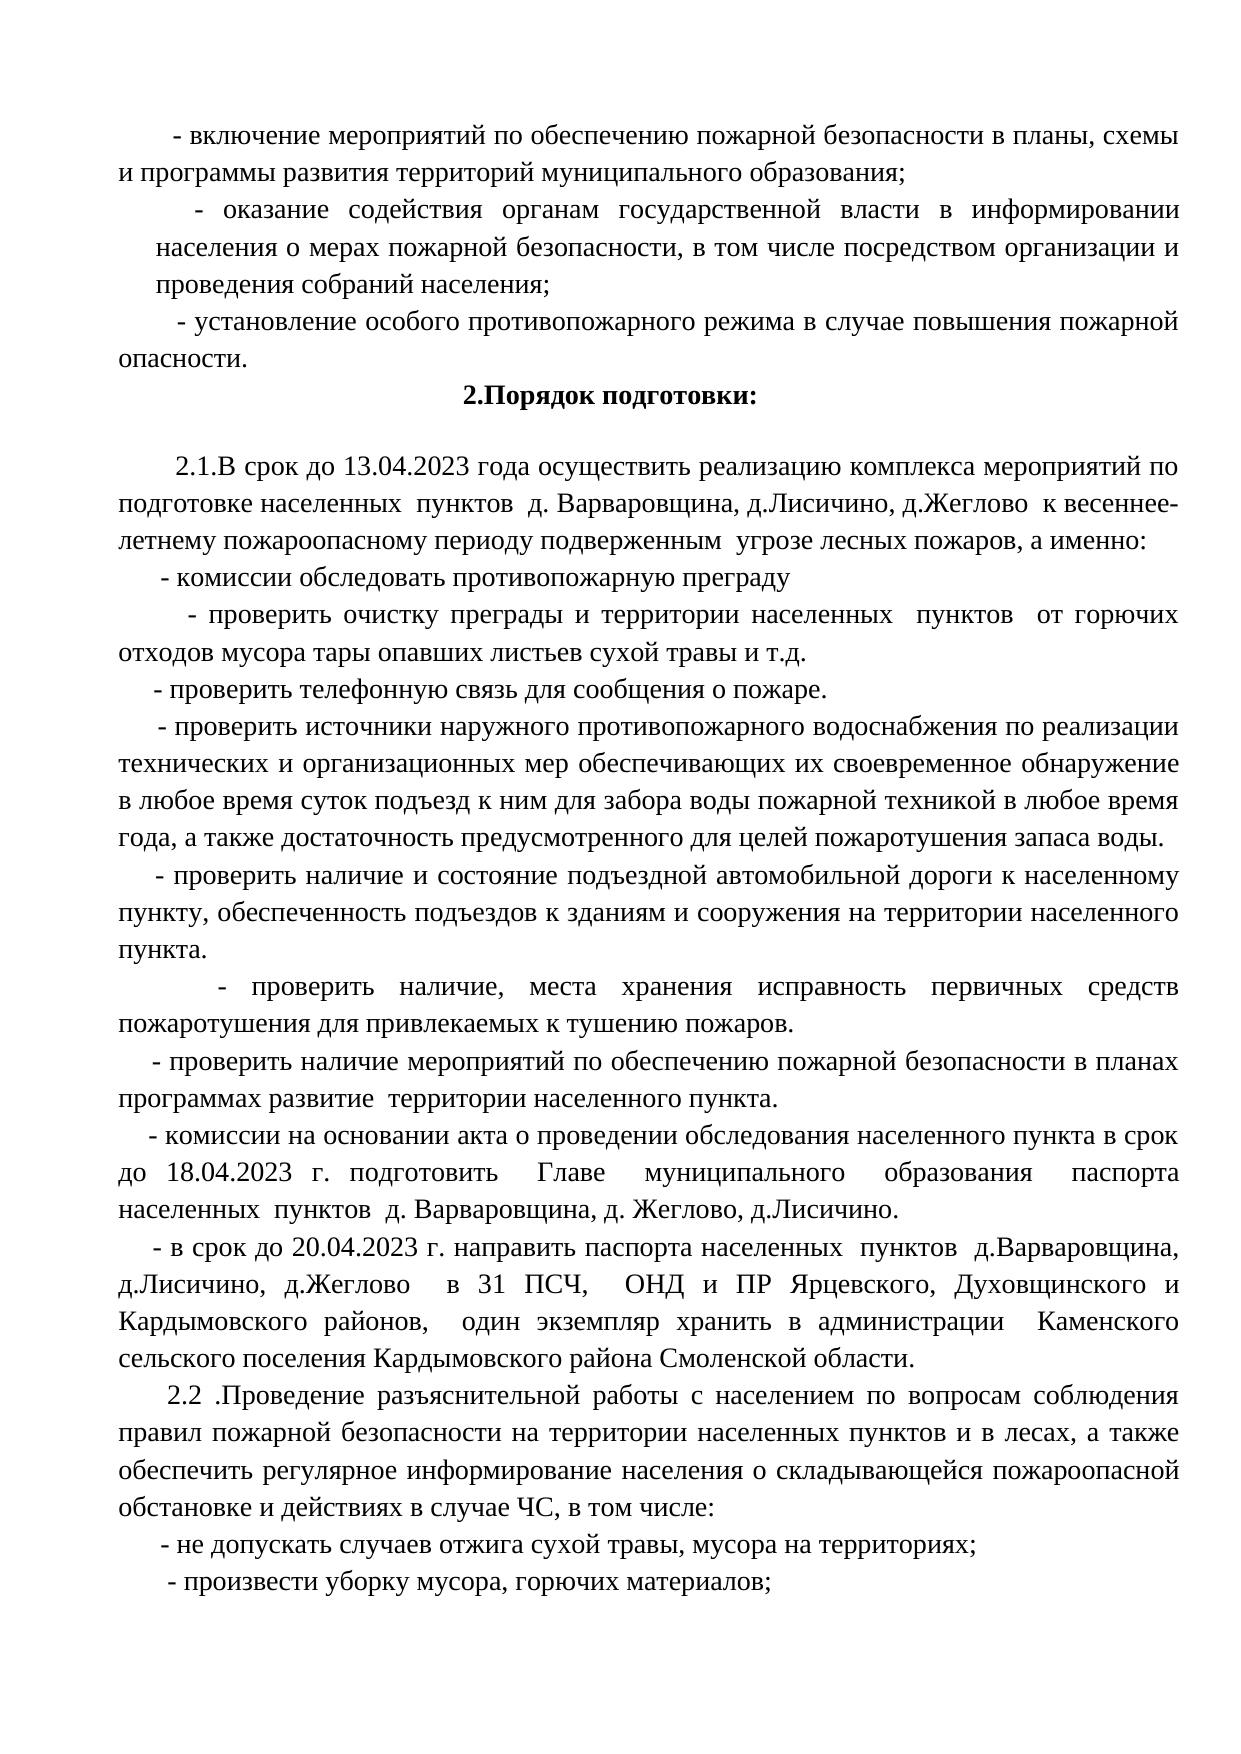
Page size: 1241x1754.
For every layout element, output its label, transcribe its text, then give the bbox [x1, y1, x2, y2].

text - проверить телефонную связь для сообщения о пожаре. [118, 672, 1181, 704]
text 2.2 .Проведение разъяснительной работы с населением по вопросам соблюдения правил пожарной безопасности на территории населенных пунктов и в лесах, а также обеспечить регулярное информирование населения о складывающейся пожароопасной обстановке и действиях в случае ЧС, в том числе: [118, 1378, 1181, 1522]
text - установление особого противопожарного режима в случае повышения пожарной опасности. 2.Порядок подготовки: [118, 304, 1181, 411]
text - не допускать случаев отжига сухой травы, мусора на территориях; [118, 1527, 1181, 1559]
text - комиссии на основании акта о проведении обследования населенного пункта в срок до 18.04.2023 г. подготовить Главе муниципального образования паспорта населенных пунктов д. Варваровщина, д. Жеглово, д.Лисичино. [118, 1118, 1181, 1225]
text - проверить наличие и состояние подъездной автомобильной дороги к населенному пункту, обеспеченность подъездов к зданиям и сооружения на территории населенного пункта. [118, 858, 1181, 964]
text - проверить наличие мероприятий по обеспечению пожарной безопасности в планах программах развитие территории населенного пункта. [118, 1044, 1181, 1113]
text - комиссии обследовать противопожарную преграду [118, 560, 1181, 593]
text - проверить источники наружного противопожарного водоснабжения по реализации технических и организационных мер обеспечивающих их своевременное обнаружение в любое время суток подъезд к ним для забора воды пожарной техникой в любое время года, а также достаточность предусмотренного для целей пожаротушения запаса воды. [118, 709, 1181, 853]
text 2.1.В срок до 13.04.2023 года осуществить реализацию комплекса мероприятий по подготовке населенных пунктов д. Варваровщина, д.Лисичино, д.Жеглово к весеннее- летнему пожароопасному периоду подверженным угрозе лесных пожаров, а именно: [118, 449, 1181, 555]
text - произвести уборку мусора, горючих материалов; [118, 1564, 1181, 1597]
text - включение мероприятий по обеспечению пожарной безопасности в планы, схемы и программы развития территорий муниципального образования; [118, 118, 1181, 188]
text - проверить наличие, места хранения исправность первичных средств пожаротушения для привлекаемых к тушению пожаров. [118, 969, 1181, 1039]
text - в срок до 20.04.2023 г. направить паспорта населенных пунктов д.Варваровщина, д.Лисичино, д.Жеглово в 31 ПСЧ, ОНД и ПР Ярцевского, Духовщинского и Кардымовского районов, один экземпляр хранить в администрации Каменского сельского поселения Кардымовского района Смоленской области. [118, 1229, 1181, 1373]
text - проверить очистку преграды и территории населенных пунктов от горючих отходов мусора тары опавших листьев сухой травы и т.д. [118, 597, 1181, 667]
text - оказание содействия органам государственной власти в информировании населения о мерах пожарной безопасности, в том числе посредством организации и проведения собраний населения; [156, 192, 1181, 299]
